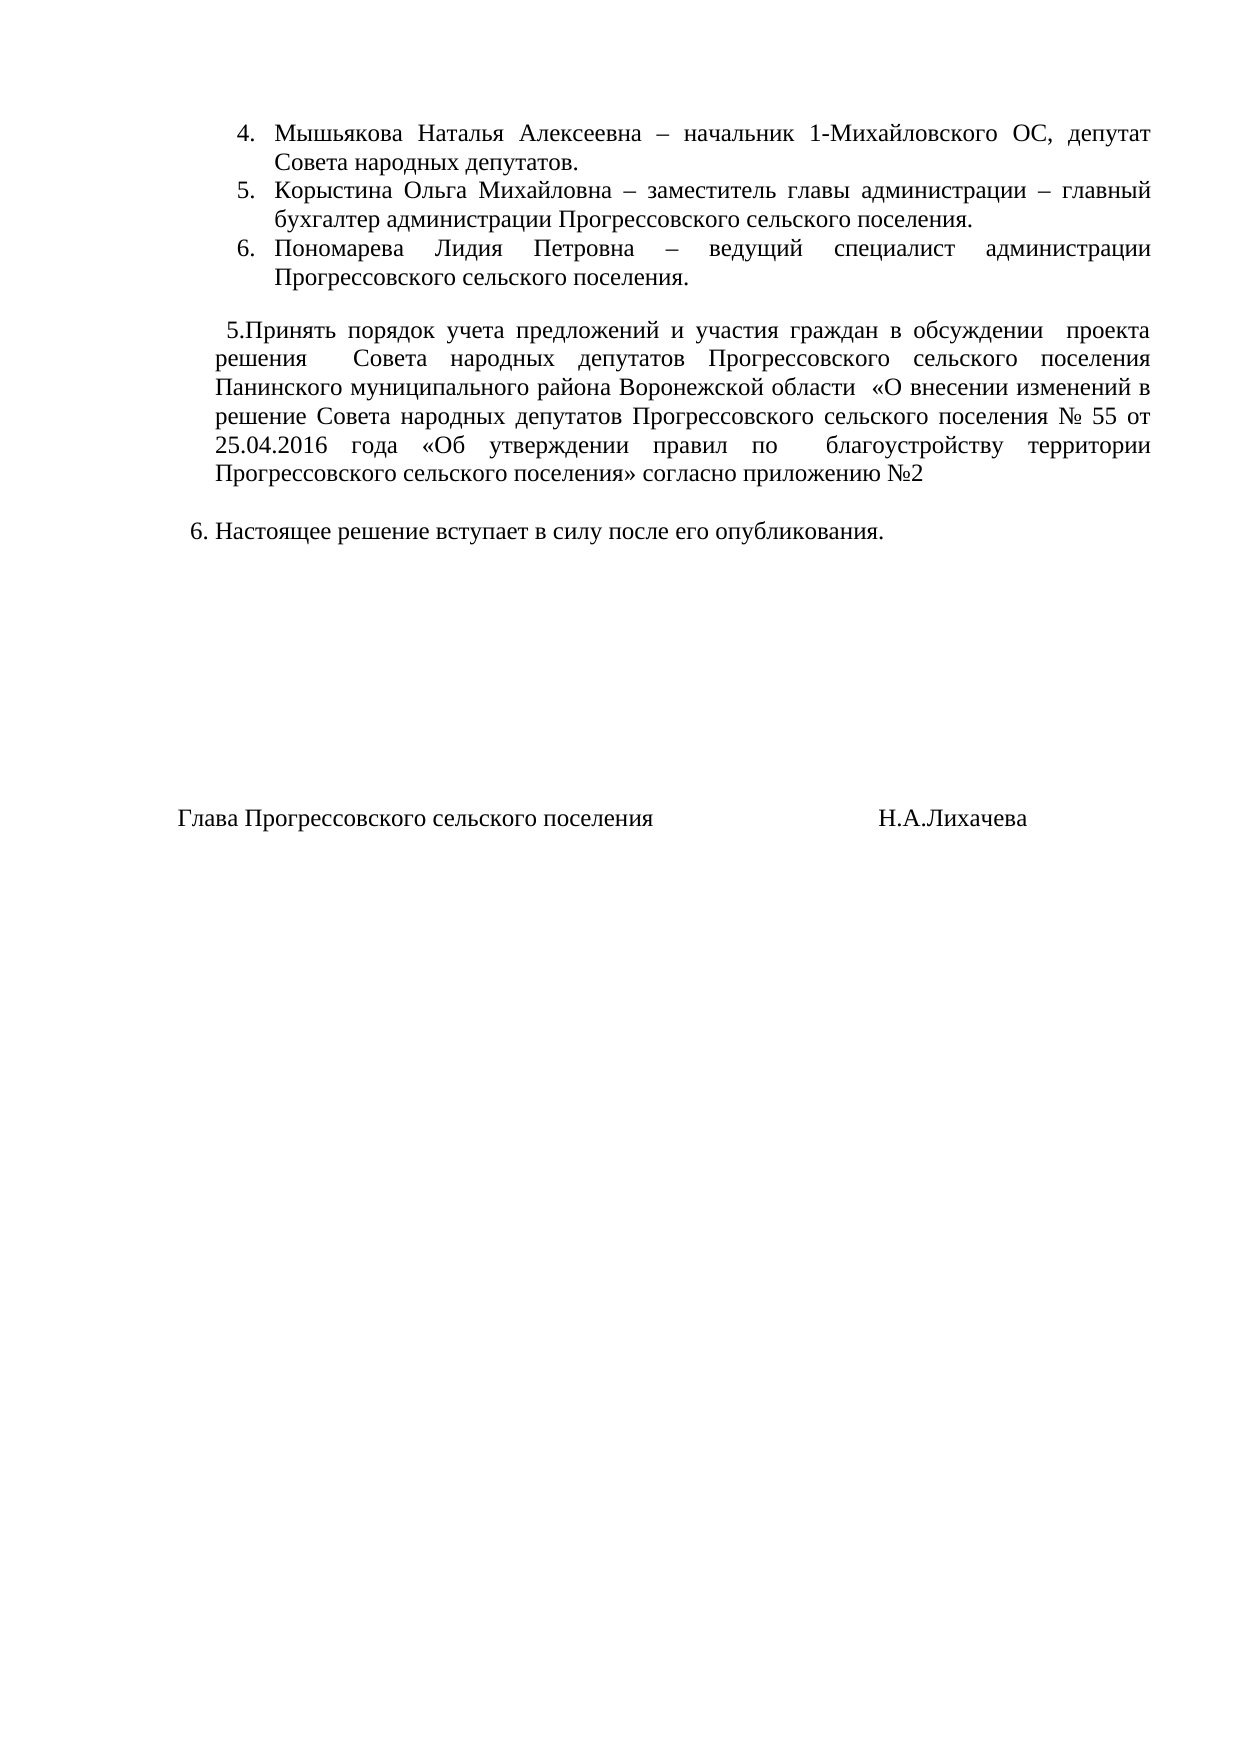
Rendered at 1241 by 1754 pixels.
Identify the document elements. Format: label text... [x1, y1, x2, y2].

text 6. Настоящее решение вступает в силу после его опубликования. [177, 516, 1152, 545]
text 5.Принять порядок учета предложений и участия граждан в обсуждении проекта решения Совета народных депутатов Прогрессовского сельского поселения Панинского муниципального района Воронежской области «О внесении изменений в решение Совета народных депутатов Прогрессовского сельского поселения № 55 от 25.04.2016 года «Об утверждении правил по благоустройству территории Прогрессовского сельского поселения» согласно приложению №2 [215, 315, 1152, 487]
text Глава Прогрессовского сельского поселения Н.А.Лихачева [177, 803, 1152, 832]
list Пономарева Лидия Петровна – ведущий специалист администрации Прогрессовского сельского поселения. [237, 233, 1152, 291]
list Корыстина Ольга Михайловна – заместитель главы администрации – главный бухгалтер администрации Прогрессовского сельского поселения. [237, 176, 1152, 233]
list Мышьякова Наталья Алексеевна – начальник 1-Михайловского ОС, депутат Совета народных депутатов. [237, 118, 1152, 176]
